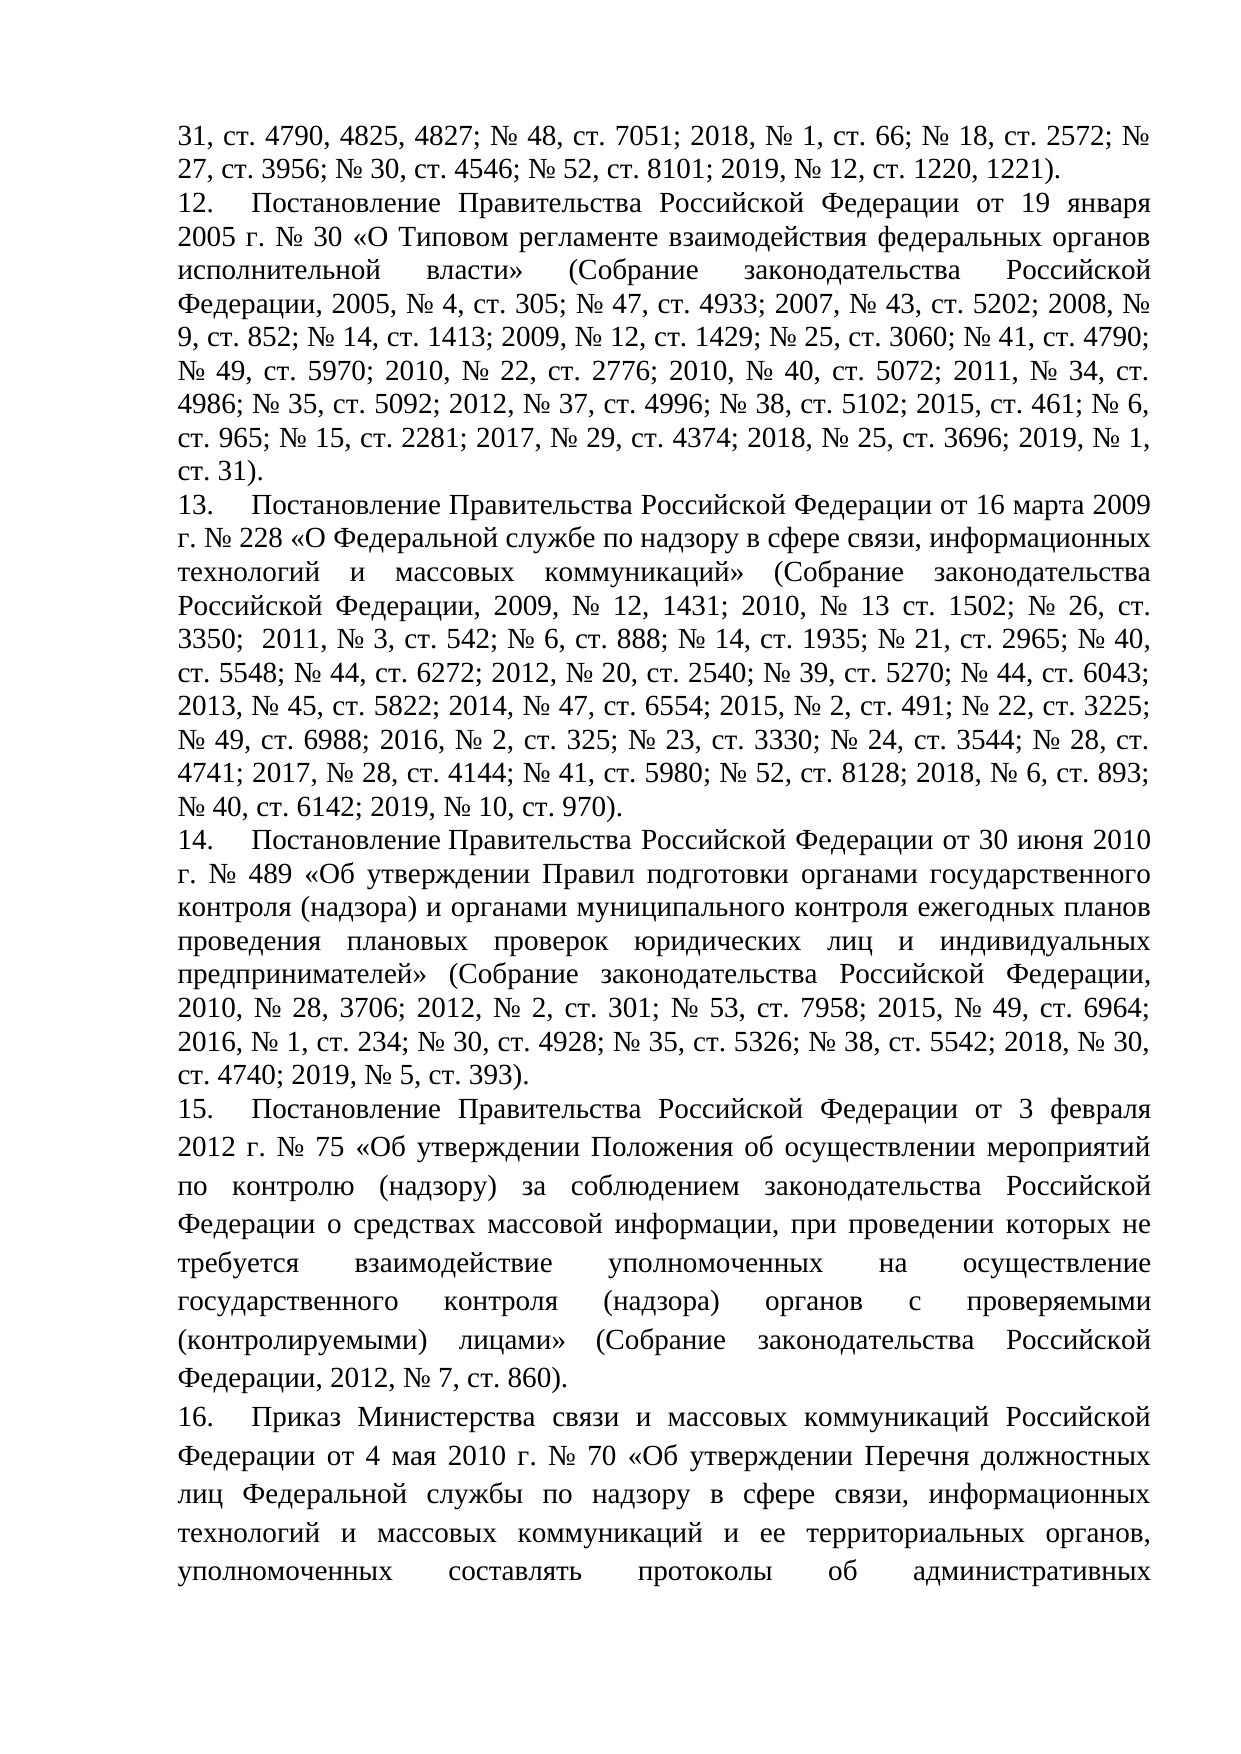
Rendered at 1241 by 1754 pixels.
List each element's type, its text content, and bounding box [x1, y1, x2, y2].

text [177, 118, 1152, 185]
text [177, 1399, 1152, 1587]
text 14. Постановление Правительства Российской Федерации от 30 июня 2010 г. № 489 «Об утверждении Правил подготовки органами государственного контроля (надзора) и органами муниципального контроля ежегодных планов проведения плановых проверок юридических лиц и индивидуальных предпринимателей» (Собрание законодательства Российской Федерации, 2010, № 28, 3706; 2012, № 2, ст. 301; № 53, ст. 7958; 2015, № 49, ст. 6964; 2016, № 1, ст. 234; № 30, ст. 4928; № 35, ст. 5326; № 38, ст. 5542; 2018, № 30, ст. 4740; 2019, № 5, ст. 393). [177, 822, 1152, 1091]
text 13. Постановление Правительства Российской Федерации от 16 марта 2009 г. № 228 «О Федеральной службе по надзору в сфере связи, информационных технологий и массовых коммуникаций» (Собрание законодательства Российской Федерации, 2009, № 12, 1431; 2010, № 13 ст. 1502; № 26, ст. 3350; 2011, № 3, ст. 542; № 6, ст. 888; № 14, ст. 1935; № 21, ст. 2965; № 40, ст. 5548; № 44, ст. 6272; 2012, № 20, ст. 2540; № 39, ст. 5270; № 44, ст. 6043; 2013, № 45, ст. 5822; 2014, № 47, ст. 6554; 2015, № 2, ст. 491; № 22, ст. 3225; № 49, ст. 6988; 2016, № 2, ст. 325; № 23, ст. 3330; № 24, ст. 3544; № 28, ст. 4741; 2017, № 28, ст. 4144; № 41, ст. 5980; № 52, ст. 8128; 2018, № 6, ст. 893; № 40, ст. 6142; 2019, № 10, ст. 970). [177, 487, 1152, 822]
text 15. Постановление Правительства Российской Федерации от 3 февраля 2012 г. № 75 «Об утверждении Положения об осуществлении мероприятий по контролю (надзору) за соблюдением законодательства Российской Федерации о средствах массовой информации, при проведении которых не требуется взаимодействие уполномоченных на осуществление государственного контроля (надзора) органов с проверяемыми (контролируемыми) лицами» (Собрание законодательства Российской Федерации, 2012, № 7, ст. 860). [177, 1091, 1152, 1394]
text 12. Постановление Правительства Российской Федерации от 19 января 2005 г. № 30 «О Типовом регламенте взаимодействия федеральных органов исполнительной власти» (Собрание законодательства Российской Федерации, 2005, № 4, ст. 305; № 47, ст. 4933; 2007, № 43, ст. 5202; 2008, № 9, ст. 852; № 14, ст. 1413; 2009, № 12, ст. 1429; № 25, ст. 3060; № 41, ст. 4790; № 49, ст. 5970; 2010, № 22, ст. 2776; 2010, № 40, ст. 5072; 2011, № 34, ст. 4986; № 35, ст. 5092; 2012, № 37, ст. 4996; № 38, ст. 5102; 2015, ст. 461; № 6, ст. 965; № 15, ст. 2281; 2017, № 29, ст. 4374; 2018, № 25, ст. 3696; 2019, № 1, ст. 31). [177, 185, 1152, 487]
